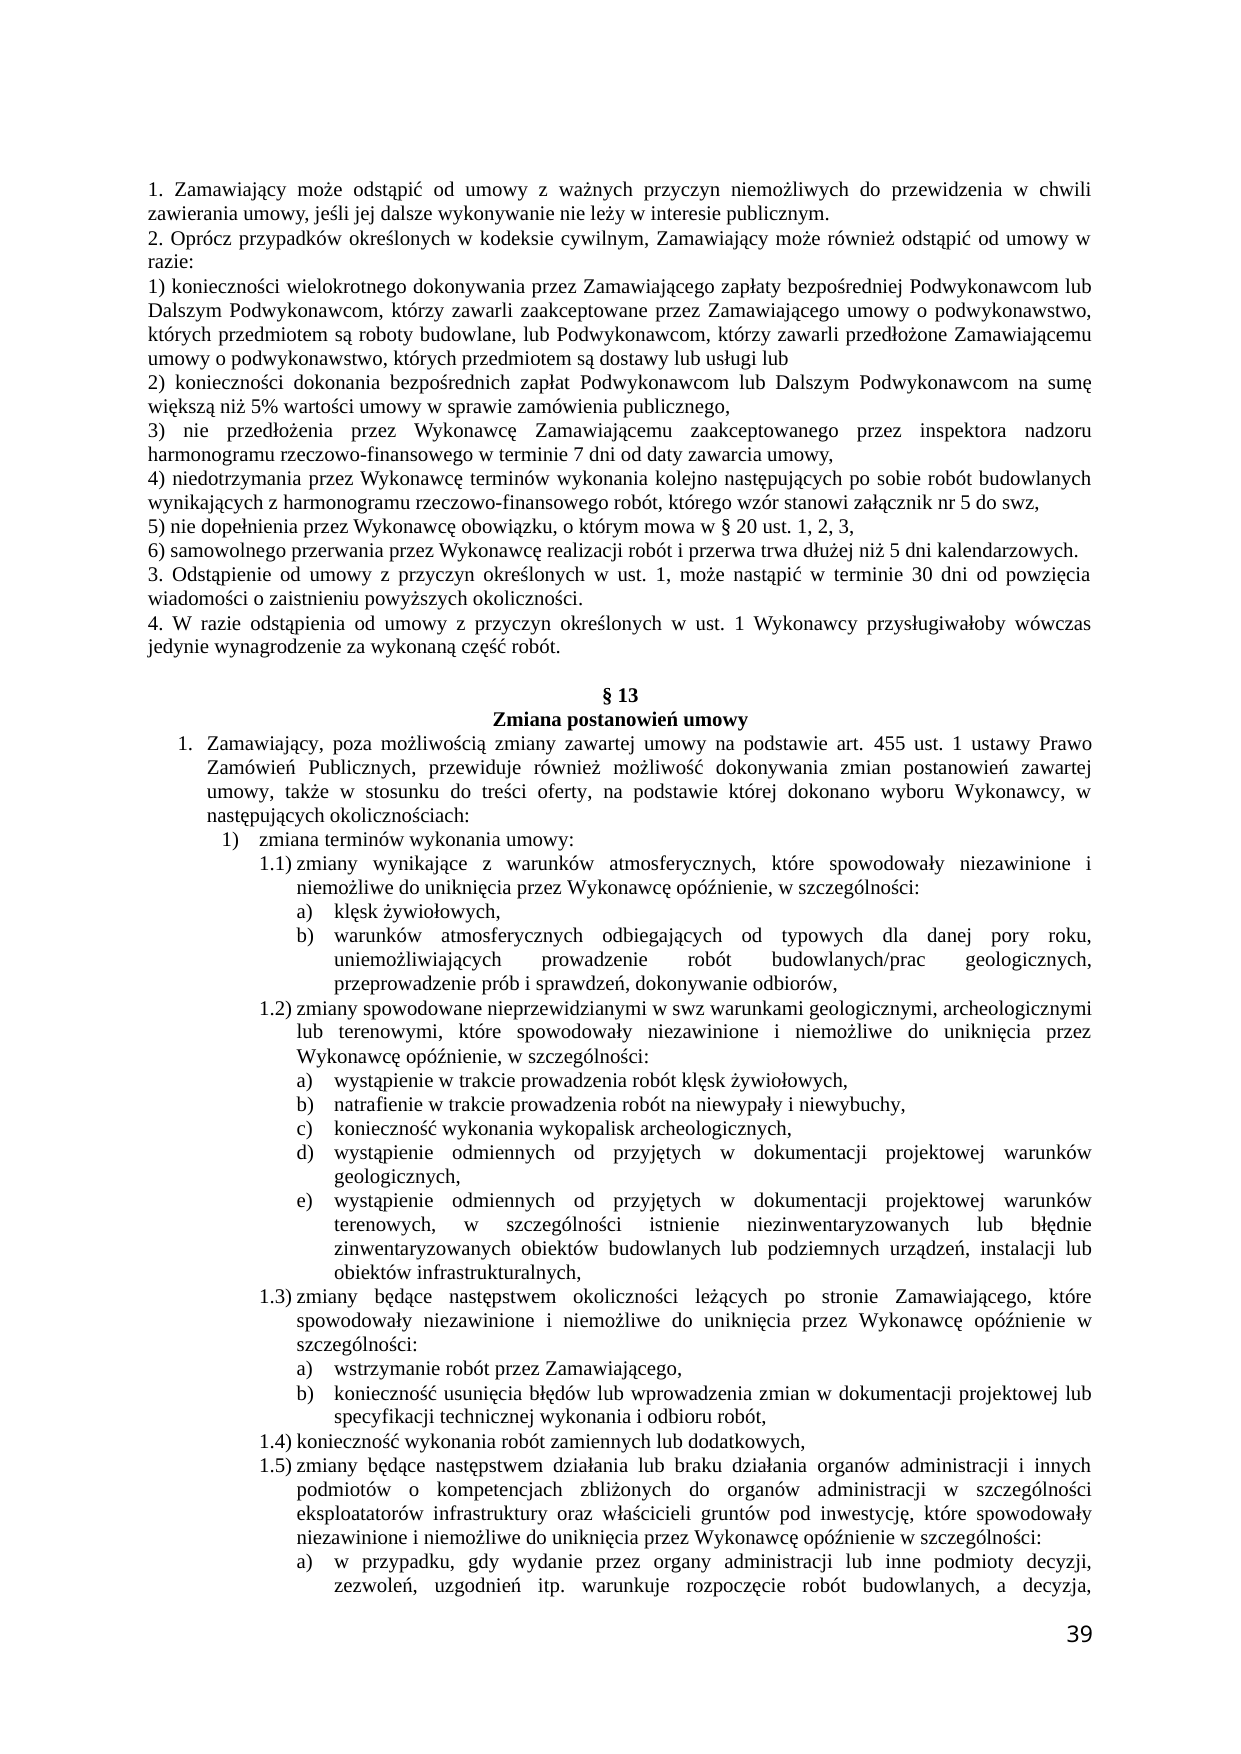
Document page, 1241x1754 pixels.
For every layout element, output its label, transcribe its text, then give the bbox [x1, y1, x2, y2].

list Zamawiający, poza możliwością zmiany zawartej umowy na podstawie art. 455 ust. 1 ustawy Prawo Zamówień Publicznych, przewiduje również możliwość dokonywania zmian postanowień zawartej umowy, także w stosunku do treści oferty, na podstawie której dokonano wyboru Wykonawcy, w następujących okolicznościach: [177, 731, 1093, 827]
text 4. W razie odstąpienia od umowy z przyczyn określonych w ust. 1 Wykonawcy przysługiwałoby wówczas jedynie wynagrodzenie za wykonaną część robót. [148, 610, 1093, 658]
list zmiany będące następstwem działania lub braku działania organów administracji i innych podmiotów o kompetencjach zbliżonych do organów administracji w szczególności eksploatatorów infrastruktury oraz właścicieli gruntów pod inwestycję, które spowodowały niezawinione i niemożliwe do uniknięcia przez Wykonawcę opóźnienie w szczególności: [259, 1453, 1093, 1549]
text 5) nie dopełnienia przez Wykonawcę obowiązku, o którym mowa w § 20 ust. 1, 2, 3, [148, 514, 1093, 538]
text § 13 [148, 683, 1093, 707]
list wystąpienie w trakcie prowadzenia robót klęsk żywiołowych, [296, 1068, 1093, 1092]
text 2) konieczności dokonania bezpośrednich zapłat Podwykonawcom lub Dalszym Podwykonawcom na sumę większą niż 5% wartości umowy w sprawie zamówienia publicznego, [148, 370, 1093, 418]
text 2. Oprócz przypadków określonych w kodeksie cywilnym, Zamawiający może również odstąpić od umowy w razie: [148, 225, 1093, 273]
text 4) niedotrzymania przez Wykonawcę terminów wykonania kolejno następujących po sobie robót budowlanych wynikających z harmonogramu rzeczowo-finansowego robót, którego wzór stanowi załącznik nr 5 do swz, [148, 466, 1093, 514]
list zmiana terminów wykonania umowy: [221, 827, 1093, 851]
list konieczność wykonania robót zamiennych lub dodatkowych, [259, 1428, 1093, 1453]
list klęsk żywiołowych, [296, 899, 1093, 923]
text 1. Zamawiający może odstąpić od umowy z ważnych przyczyn niemożliwych do przewidzenia w chwili zawierania umowy, jeśli jej dalsze wykonywanie nie leży w interesie publicznym. [148, 177, 1093, 225]
list wystąpienie odmiennych od przyjętych w dokumentacji projektowej warunków terenowych, w szczególności istnienie niezinwentaryzowanych lub błędnie zinwentaryzowanych obiektów budowlanych lub podziemnych urządzeń, instalacji lub obiektów infrastrukturalnych, [296, 1188, 1093, 1284]
list zmiany będące następstwem okoliczności leżących po stronie Zamawiającego, które spowodowały niezawinione i niemożliwe do uniknięcia przez Wykonawcę opóźnienie w szczególności: [259, 1284, 1093, 1356]
text 1) konieczności wielokrotnego dokonywania przez Zamawiającego zapłaty bezpośredniej Podwykonawcom lub Dalszym Podwykonawcom, którzy zawarli zaakceptowane przez Zamawiającego umowy o podwykonawstwo, których przedmiotem są roboty budowlane, lub Podwykonawcom, którzy zawarli przedłożone Zamawiającemu umowy o podwykonawstwo, których przedmiotem są dostawy lub usługi lub [148, 273, 1093, 370]
text 6) samowolnego przerwania przez Wykonawcę realizacji robót i przerwa trwa dłużej niż 5 dni kalendarzowych. [148, 538, 1093, 562]
text Zmiana postanowień umowy [148, 707, 1093, 731]
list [296, 1549, 1093, 1597]
list wystąpienie odmiennych od przyjętych w dokumentacji projektowej warunków geologicznych, [296, 1140, 1093, 1188]
list warunków atmosferycznych odbiegających od typowych dla danej pory roku, uniemożliwiających prowadzenie robót budowlanych/prac geologicznych, przeprowadzenie prób i sprawdzeń, dokonywanie odbiorów, [296, 923, 1093, 995]
list zmiany wynikające z warunków atmosferycznych, które spowodowały niezawinione i niemożliwe do uniknięcia przez Wykonawcę opóźnienie, w szczególności: [259, 851, 1093, 899]
list konieczność usunięcia błędów lub wprowadzenia zmian w dokumentacji projektowej lub specyfikacji technicznej wykonania i odbioru robót, [296, 1380, 1093, 1428]
list wstrzymanie robót przez Zamawiającego, [296, 1356, 1093, 1380]
text 3. Odstąpienie od umowy z przyczyn określonych w ust. 1, może nastąpić w terminie 30 dni od powzięcia wiadomości o zaistnieniu powyższych okoliczności. [148, 562, 1093, 610]
list konieczność wykonania wykopalisk archeologicznych, [296, 1116, 1093, 1140]
list zmiany spowodowane nieprzewidzianymi w swz warunkami geologicznymi, archeologicznymi lub terenowymi, które spowodowały niezawinione i niemożliwe do uniknięcia przez Wykonawcę opóźnienie, w szczególności: [259, 995, 1093, 1068]
text 3) nie przedłożenia przez Wykonawcę Zamawiającemu zaakceptowanego przez inspektora nadzoru harmonogramu rzeczowo-finansowego w terminie 7 dni od daty zawarcia umowy, [148, 418, 1093, 466]
list natrafienie w trakcie prowadzenia robót na niewypały i niewybuchy, [296, 1092, 1093, 1116]
